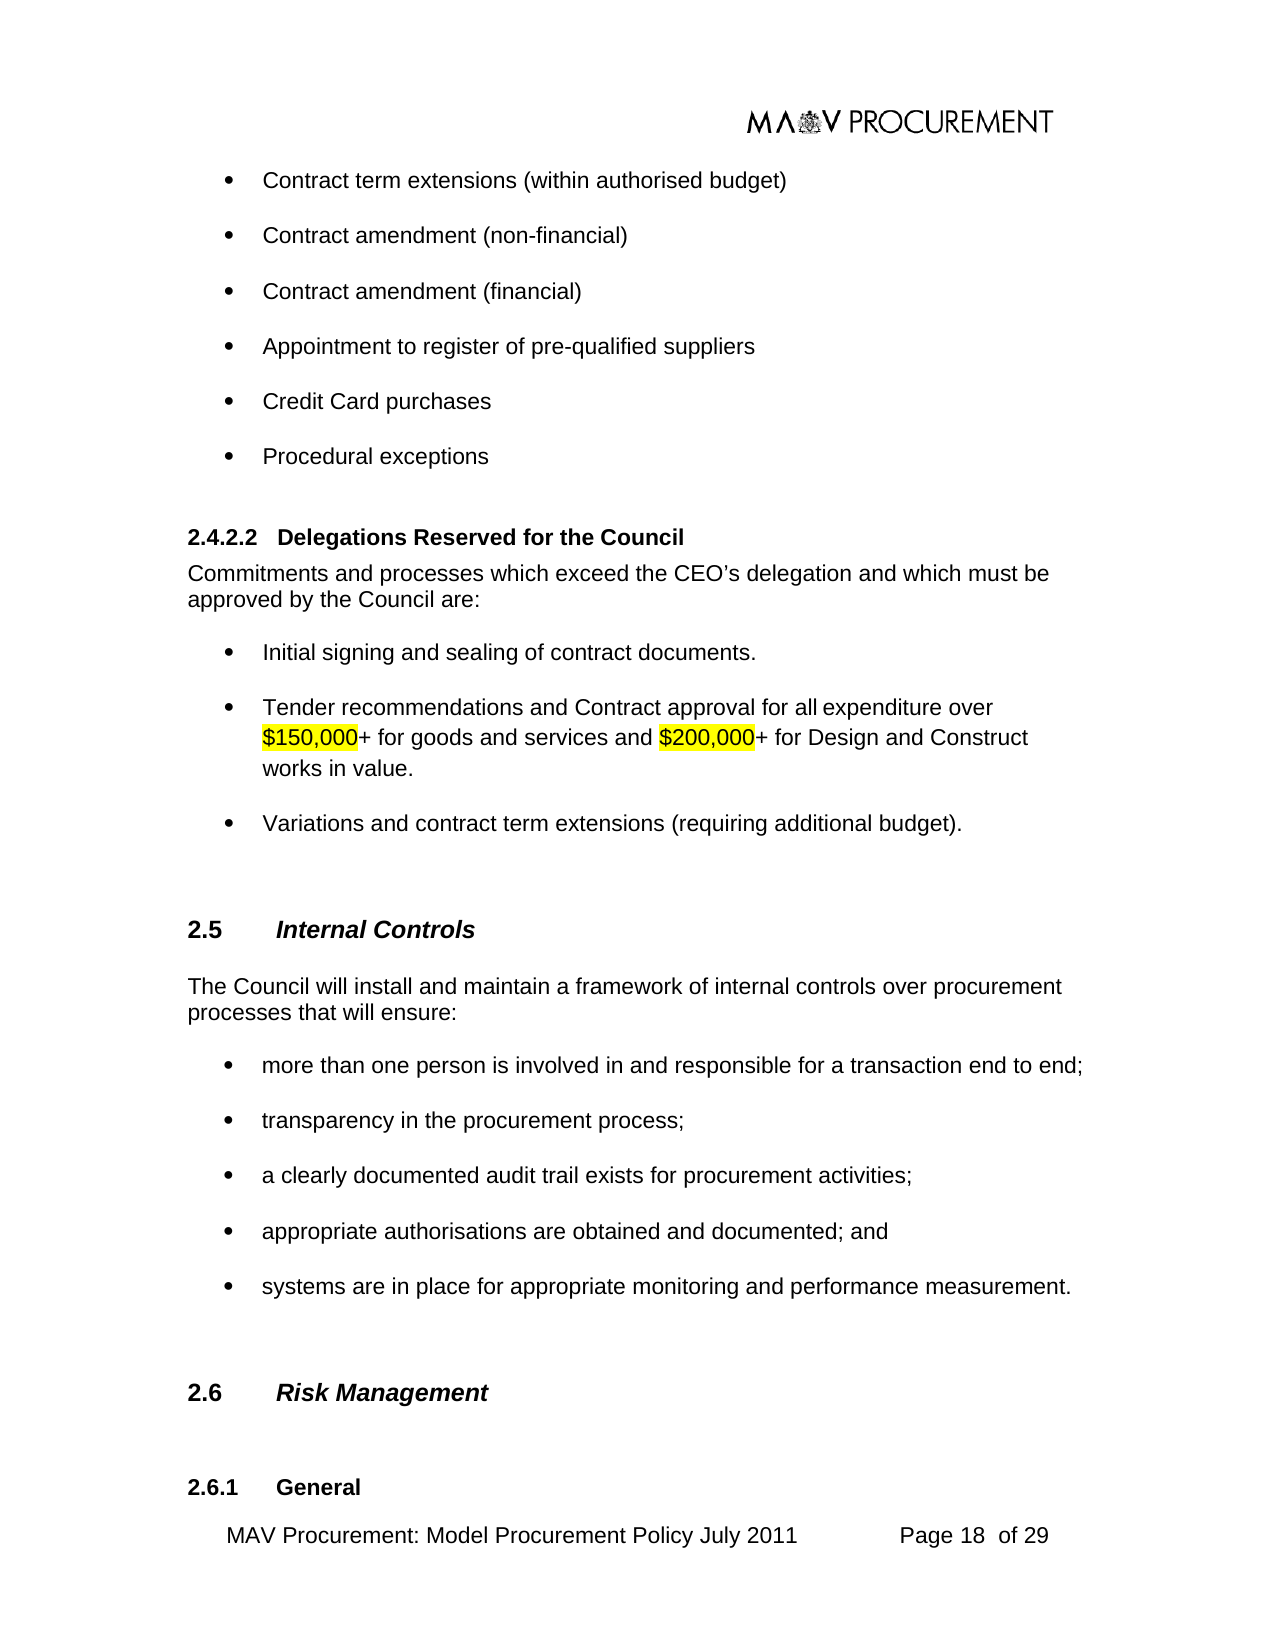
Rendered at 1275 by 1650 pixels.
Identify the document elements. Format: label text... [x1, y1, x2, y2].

list Initial signing and sealing of contract documents. [225, 639, 1088, 665]
list transparency in the procurement process; [224, 1107, 1088, 1134]
list Contract term extensions (within authorised budget) [225, 167, 1088, 193]
picture [712, 75, 1088, 168]
list Tender recommendations and Contract approval for all expenditure over $150,000+ for goods and services and $200,000+ for Design and Construct works in value. [225, 694, 1088, 781]
subtitle 2.4.2.2 Delegations Reserved for the Council [187, 523, 1088, 550]
list appropriate authorisations are obtained and documented; and [224, 1218, 1088, 1244]
subtitle 2.6.1 General [187, 1474, 1088, 1500]
list Contract amendment (non-financial) [225, 222, 1088, 249]
list Variations and contract term extensions (requiring additional budget). [225, 810, 1088, 836]
list Appointment to register of pre-qualified suppliers [225, 333, 1088, 359]
list Procedural exceptions [225, 443, 1088, 469]
list a clearly documented audit trail exists for procurement activities; [224, 1162, 1088, 1189]
text The Council will install and maintain a framework of internal controls over procurement processes that will ensure: [187, 973, 1088, 1026]
subtitle 2.6 Risk Management [187, 1378, 1088, 1407]
list Credit Card purchases [225, 388, 1088, 414]
text Commitments and processes which exceed the CEO’s delegation and which must be approved by the Council are: [187, 560, 1088, 613]
list systems are in place for appropriate monitoring and performance measurement. [224, 1273, 1088, 1299]
subtitle 2.5 Internal Controls [187, 915, 1088, 944]
list Contract amendment (financial) [225, 278, 1088, 304]
list more than one person is involved in and responsible for a transaction end to end; [224, 1052, 1088, 1078]
